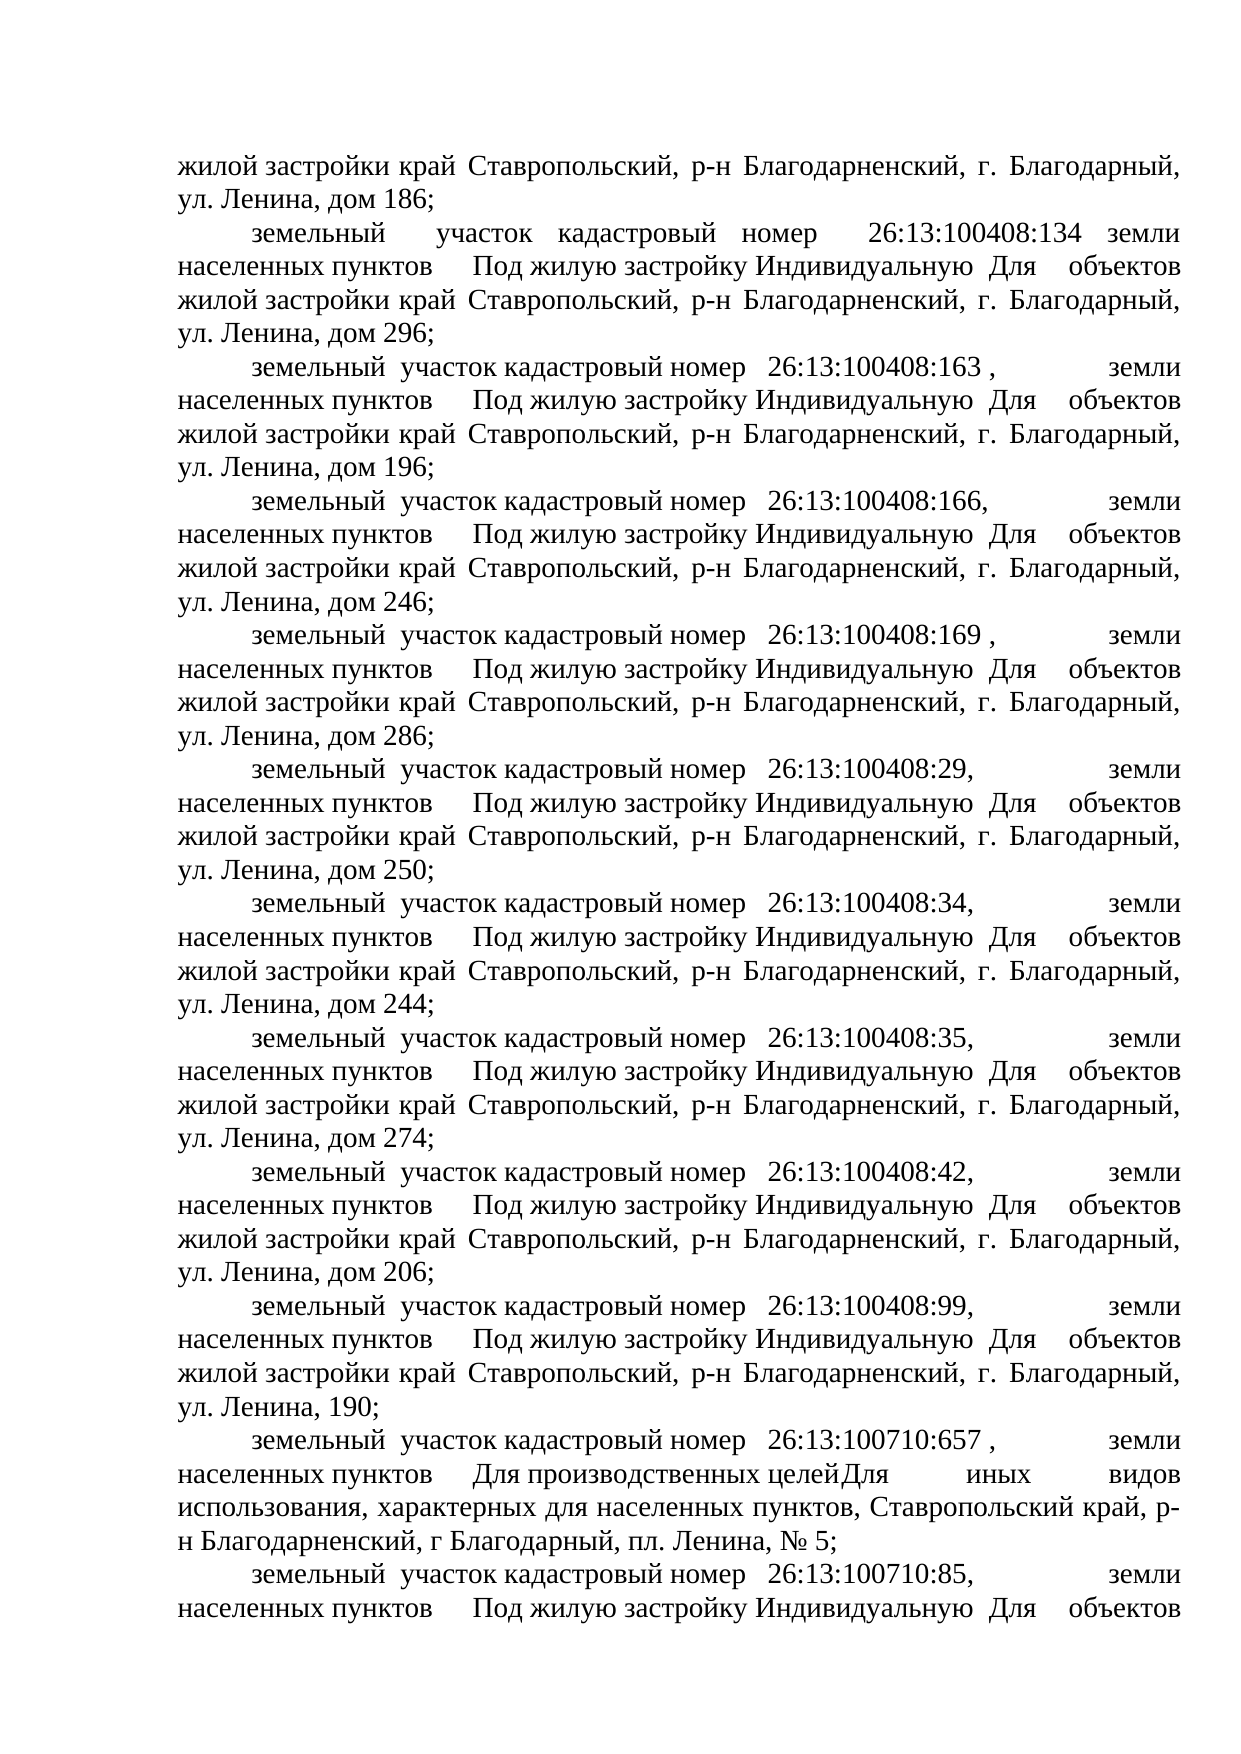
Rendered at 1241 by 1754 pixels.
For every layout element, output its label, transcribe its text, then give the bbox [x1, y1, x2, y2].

text земельный участок кадастровый номер 26:13:100408:163 , земли населенных пунктов Под жилую застройку Индивидуальную Для объектов жилой застройки край Ставропольский, р-н Благодарненский, г. Благодарный, ул. Ленина, дом 196; [177, 349, 1181, 483]
text земельный участок кадастровый номер 26:13:100408:134 земли населенных пунктов Под жилую застройку Индивидуальную Для объектов жилой застройки край Ставропольский, р-н Благодарненский, г. Благодарный, ул. Ленина, дом 296; [177, 215, 1181, 349]
text земельный участок кадастровый номер 26:13:100408:42, земли населенных пунктов Под жилую застройку Индивидуальную Для объектов жилой застройки край Ставропольский, р-н Благодарненский, г. Благодарный, ул. Ленина, дом 206; [177, 1154, 1181, 1288]
text земельный участок кадастровый номер 26:13:100408:169 , земли населенных пунктов Под жилую застройку Индивидуальную Для объектов жилой застройки край Ставропольский, р-н Благодарненский, г. Благодарный, ул. Ленина, дом 286; [177, 617, 1181, 751]
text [177, 148, 1181, 215]
text земельный участок кадастровый номер 26:13:100408:99, земли населенных пунктов Под жилую застройку Индивидуальную Для объектов жилой застройки край Ставропольский, р-н Благодарненский, г. Благодарный, ул. Ленина, 190; [177, 1288, 1181, 1422]
text земельный участок кадастровый номер 26:13:100408:29, земли населенных пунктов Под жилую застройку Индивидуальную Для объектов жилой застройки край Ставропольский, р-н Благодарненский, г. Благодарный, ул. Ленина, дом 250; [177, 751, 1181, 886]
text земельный участок кадастровый номер 26:13:100408:166, земли населенных пунктов Под жилую застройку Индивидуальную Для объектов жилой застройки край Ставропольский, р-н Благодарненский, г. Благодарный, ул. Ленина, дом 246; [177, 483, 1181, 617]
text земельный участок кадастровый номер 26:13:100408:34, земли населенных пунктов Под жилую застройку Индивидуальную Для объектов жилой застройки край Ставропольский, р-н Благодарненский, г. Благодарный, ул. Ленина, дом 244; [177, 886, 1181, 1020]
text земельный участок кадастровый номер 26:13:100710:657 , земли населенных пунктов Для производственных целей Для иных видов использования, характерных для населенных пунктов, Ставропольский край, р-н Благодарненский, г Благодарный, пл. Ленина, № 5; [177, 1422, 1181, 1556]
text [177, 1556, 1181, 1623]
text земельный участок кадастровый номер 26:13:100408:35, земли населенных пунктов Под жилую застройку Индивидуальную Для объектов жилой застройки край Ставропольский, р-н Благодарненский, г. Благодарный, ул. Ленина, дом 274; [177, 1020, 1181, 1154]
